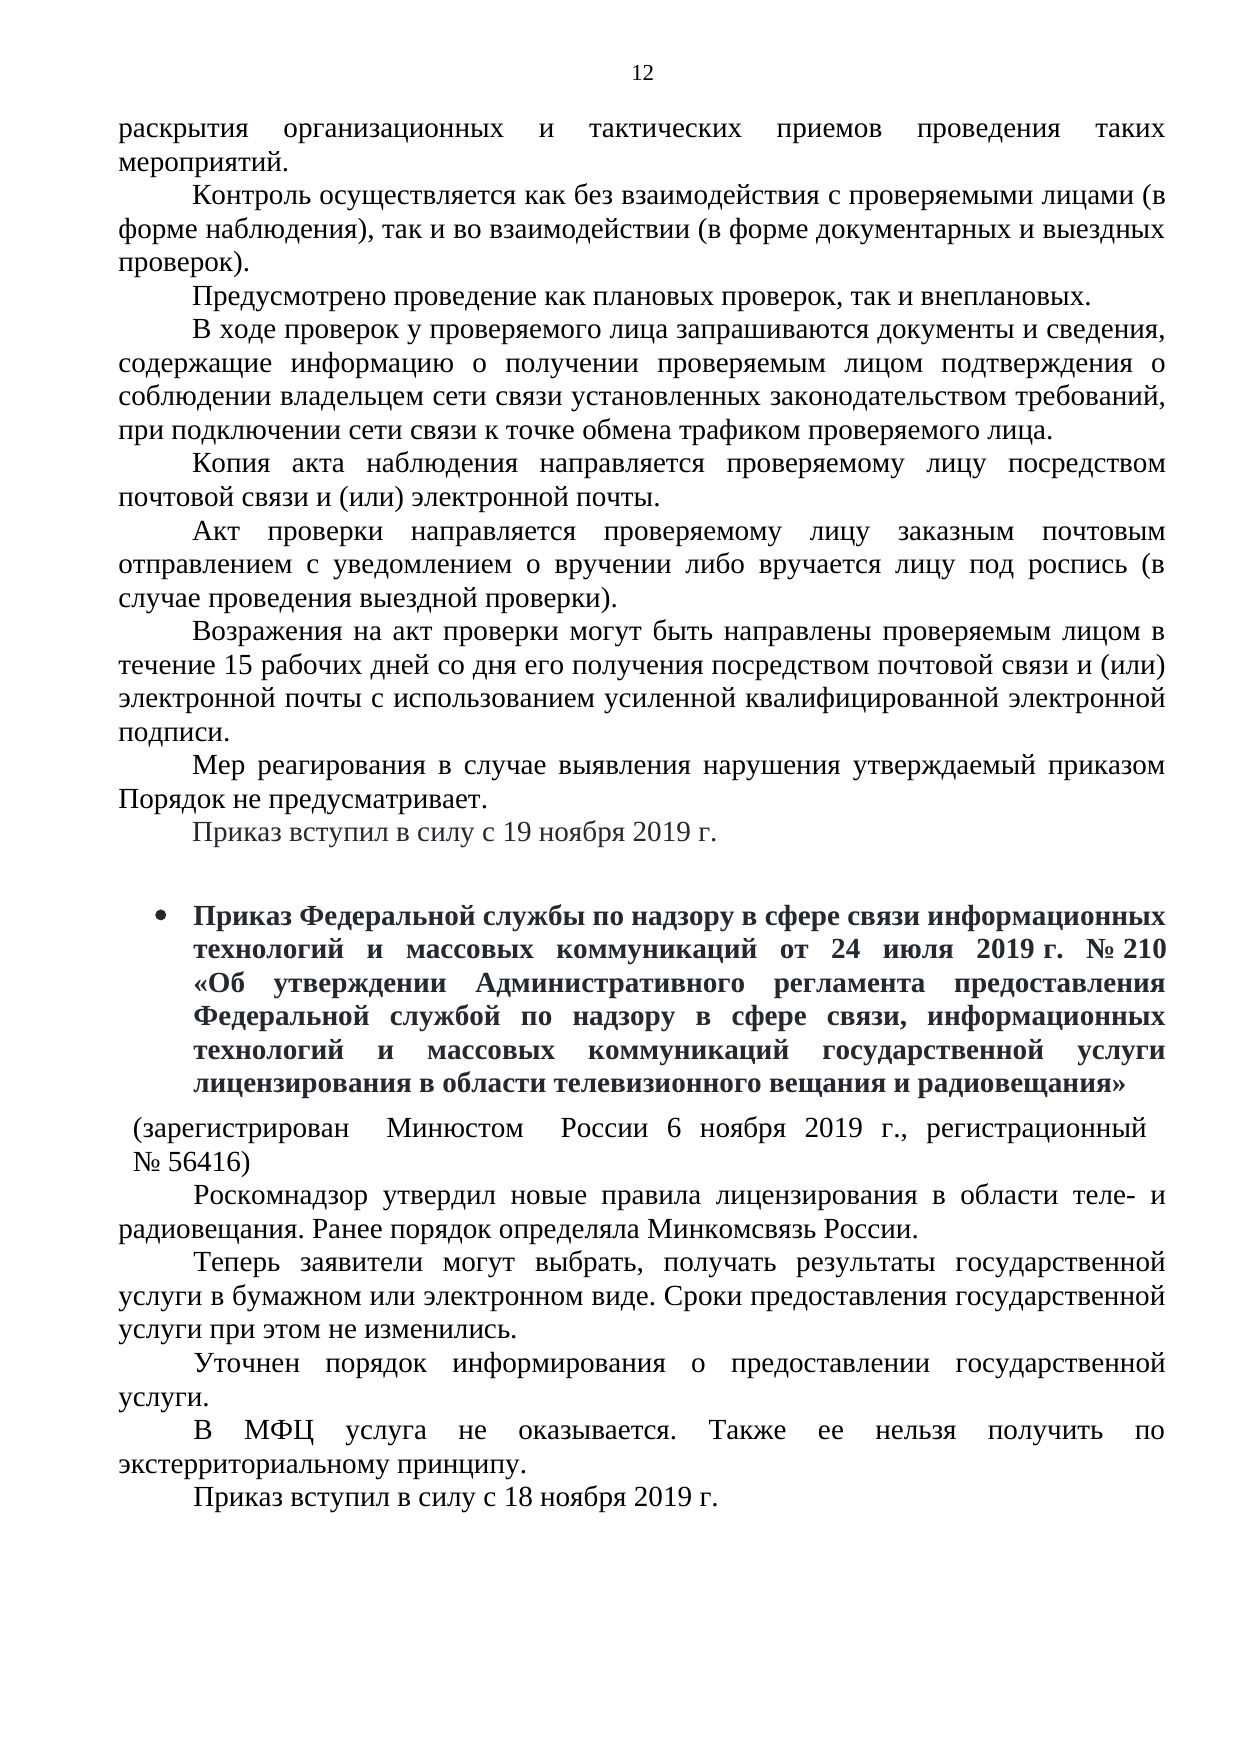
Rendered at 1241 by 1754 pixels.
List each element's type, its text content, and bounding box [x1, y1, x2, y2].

text Акт проверки направляется проверяемому лицу заказным почтовым отправлением с уведомлением о вручении либо вручается лицу под роспись (в случае проведения выездной проверки). [118, 513, 1167, 613]
text (зарегистрирован Минюстом России 6 ноября 2019 г., регистрационный № 56416) [133, 1110, 1167, 1177]
list Приказ Федеральной службы по надзору в сфере связи информационных технологий и массовых коммуникаций от 24 июля 2019 г. № 210 «Об утверждении Административного регламента предоставления Федеральной службой по надзору в сфере связи, информационных технологий и массовых коммуникаций государственной услуги лицензирования в области телевизионного вещания и радиовещания» [156, 898, 1167, 1099]
text Приказ вступил в силу с 18 ноября 2019 г. [118, 1479, 1167, 1513]
text Приказ вступил в силу с 19 ноября 2019 г. [118, 814, 1167, 848]
text Роскомнадзор утвердил новые правила лицензирования в области теле- и радиовещания. Ранее порядок определяла Минкомсвязь России. [118, 1177, 1167, 1244]
text Копия акта наблюдения направляется проверяемому лицу посредством почтовой связи и (или) электронной почты. [118, 446, 1167, 513]
text Уточнен порядок информирования о предоставлении государственной услуги. [118, 1345, 1167, 1412]
text Возражения на акт проверки могут быть направлены проверяемым лицом в течение 15 рабочих дней со дня его получения посредством почтовой связи и (или) электронной почты с использованием усиленной квалифицированной электронной подписи. [118, 613, 1167, 747]
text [118, 110, 1167, 177]
text В ходе проверок у проверяемого лица запрашиваются документы и сведения, содержащие информацию о получении проверяемым лицом подтверждения о соблюдении владельцем сети связи установленных законодательством требований, при подключении сети связи к точке обмена трафиком проверяемого лица. [118, 311, 1167, 446]
text В МФЦ услуга не оказывается. Также ее нельзя получить по экстерриториальному принципу. [118, 1412, 1167, 1479]
text Мер реагирования в случае выявления нарушения утверждаемый приказом Порядок не предусматривает. [118, 747, 1167, 814]
text Предусмотрено проведение как плановых проверок, так и внеплановых. [118, 278, 1167, 311]
text Контроль осуществляется как без взаимодействия с проверяемыми лицами (в форме наблюдения), так и во взаимодействии (в форме документарных и выездных проверок). [118, 177, 1167, 278]
text Теперь заявители могут выбрать, получать результаты государственной услуги в бумажном или электронном виде. Сроки предоставления государственной услуги при этом не изменились. [118, 1244, 1167, 1345]
